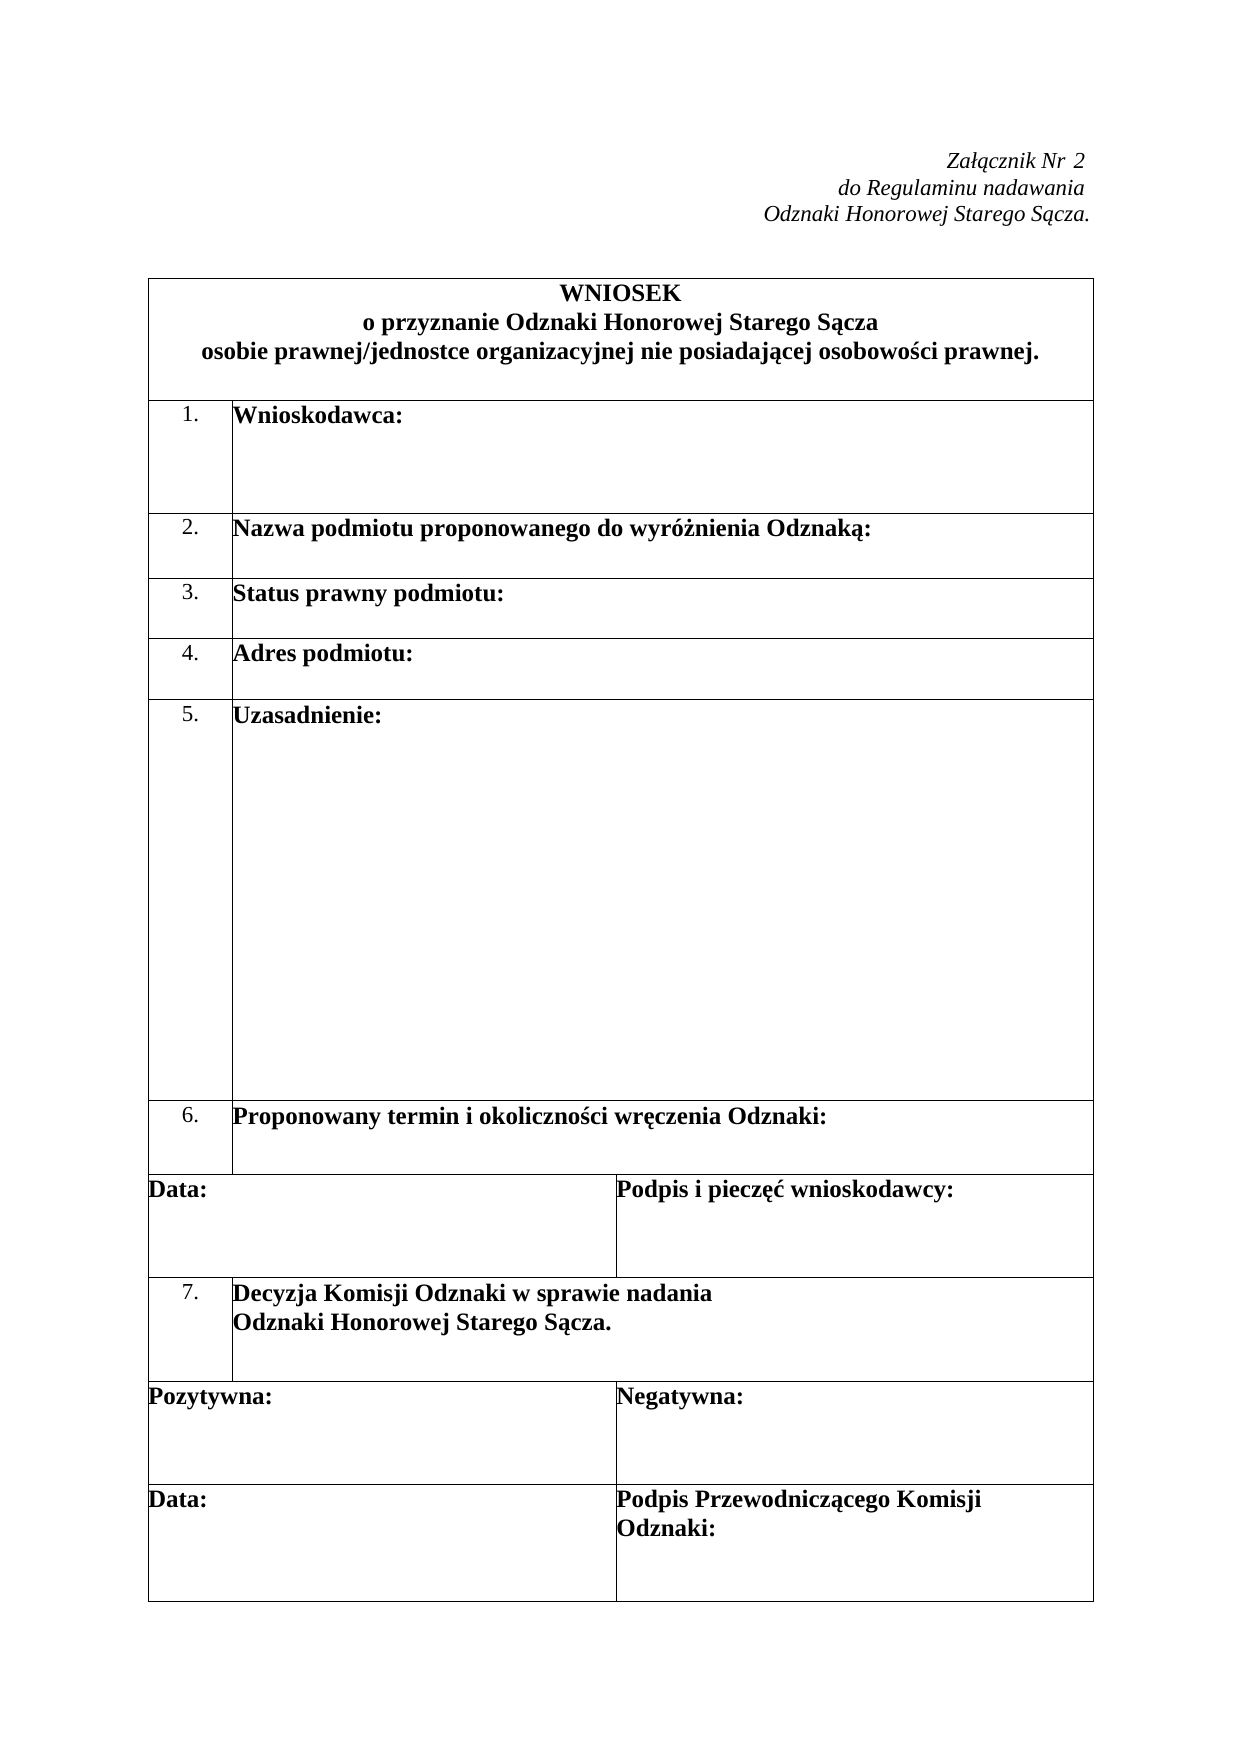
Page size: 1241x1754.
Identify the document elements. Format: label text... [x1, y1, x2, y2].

table_cell Data: [149, 1175, 616, 1277]
table_cell 3. [149, 579, 232, 638]
table_cell 7. [149, 1278, 232, 1381]
table_cell 6. [149, 1101, 232, 1174]
table_cell Status prawny podmiotu: [233, 579, 1093, 638]
text Załącznik Nr 2 do Regulaminu nadawania Odznaki Honorowej Starego Sącza. [177, 148, 1093, 227]
table_cell Podpis i pieczęć wnioskodawcy: [617, 1175, 1093, 1277]
table_cell 2. [149, 514, 232, 578]
table_cell 4. [149, 639, 232, 699]
table_cell Data: [149, 1485, 616, 1601]
table_cell Uzasadnienie: [233, 700, 1093, 1100]
table_cell Adres podmiotu: [233, 639, 1093, 699]
table_cell Nazwa podmiotu proponowanego do wyróżnienia Odznaką: [233, 514, 1093, 578]
table_cell 1. [149, 401, 232, 513]
table_cell Decyzja Komisji Odznaki w sprawie nadania Odznaki Honorowej Starego Sącza. [233, 1278, 1093, 1381]
table_cell Proponowany termin i okoliczności wręczenia Odznaki: [233, 1101, 1093, 1174]
table_cell Wnioskodawca: [233, 401, 1093, 513]
table_cell 5. [149, 700, 232, 1100]
table_cell Pozytywna: [149, 1382, 616, 1483]
table_cell Podpis Przewodniczącego Komisji Odznaki: [617, 1485, 1093, 1601]
table_cell Negatywna: [617, 1382, 1093, 1483]
table_header WNIOSEK o przyznanie Odznaki Honorowej Starego Sącza osobie prawnej/jednostce organizacyjnej nie posiadającej osobowości prawnej. [149, 279, 1093, 400]
